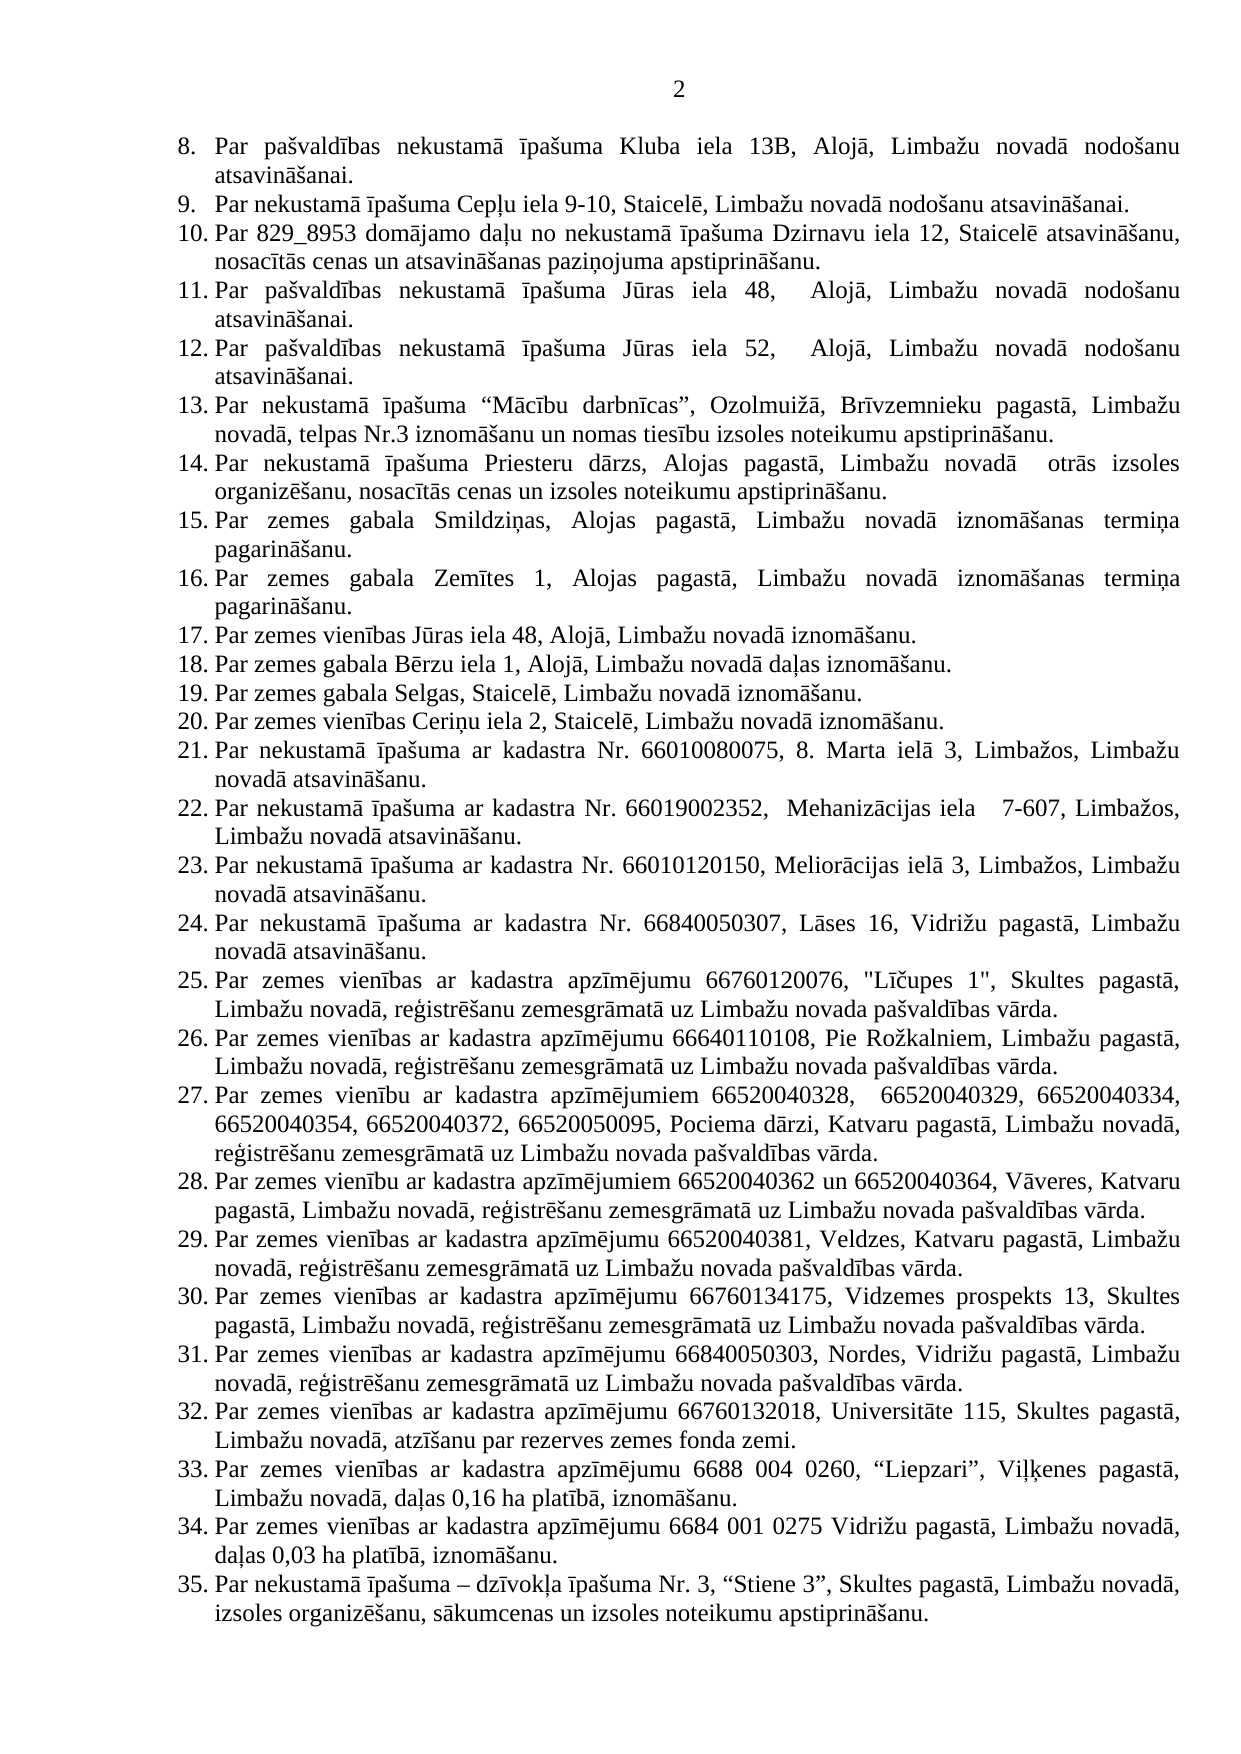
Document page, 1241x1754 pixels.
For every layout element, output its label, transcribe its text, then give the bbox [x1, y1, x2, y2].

list Par zemes vienības ar kadastra apzīmējumu 66760120076, "Līčupes 1", Skultes pagastā, Limbažu novadā, reģistrēšanu zemesgrāmatā uz Limbažu novada pašvaldības vārda. [177, 965, 1181, 1023]
list Par nekustamā īpašuma – dzīvokļa īpašuma Nr. 3, “Stiene 3”, Skultes pagastā, Limbažu novadā, izsoles organizēšanu, sākumcenas un izsoles noteikumu apstiprināšanu. [177, 1569, 1181, 1626]
list Par nekustamā īpašuma Cepļu iela 9-10, Staicelē, Limbažu novadā nodošanu atsavināšanai. [177, 189, 1181, 218]
list Par zemes vienības ar kadastra apzīmējumu 66520040381, Veldzes, Katvaru pagastā, Limbažu novadā, reģistrēšanu zemesgrāmatā uz Limbažu novada pašvaldības vārda. [177, 1224, 1181, 1281]
list Par zemes gabala Selgas, Staicelē, Limbažu novadā iznomāšanu. [177, 678, 1181, 706]
list Par nekustamā īpašuma Priesteru dārzs, Alojas pagastā, Limbažu novadā otrās izsoles organizēšanu, nosacītās cenas un izsoles noteikumu apstiprināšanu. [177, 448, 1181, 505]
list Par zemes vienības ar kadastra apzīmējumu 66760132018, Universitāte 115, Skultes pagastā, Limbažu novadā, atzīšanu par rezerves zemes fonda zemi. [177, 1396, 1181, 1454]
list Par zemes gabala Zemītes 1, Alojas pagastā, Limbažu novadā iznomāšanas termiņa pagarināšanu. [177, 563, 1181, 620]
list Par nekustamā īpašuma ar kadastra Nr. 66840050307, Lāses 16, Vidrižu pagastā, Limbažu novadā atsavināšanu. [177, 908, 1181, 965]
list Par pašvaldības nekustamā īpašuma Jūras iela 52, Alojā, Limbažu novadā nodošanu atsavināšanai. [177, 333, 1181, 390]
list Par zemes vienību ar kadastra apzīmējumiem 66520040362 un 66520040364, Vāveres, Katvaru pagastā, Limbažu novadā, reģistrēšanu zemesgrāmatā uz Limbažu novada pašvaldības vārda. [177, 1166, 1181, 1224]
list Par nekustamā īpašuma “Mācību darbnīcas”, Ozolmuižā, Brīvzemnieku pagastā, Limbažu novadā, telpas Nr.3 iznomāšanu un nomas tiesību izsoles noteikumu apstiprināšanu. [177, 390, 1181, 448]
list Par zemes vienību ar kadastra apzīmējumiem 66520040328, 66520040329, 66520040334, 66520040354, 66520040372, 66520050095, Pociema dārzi, Katvaru pagastā, Limbažu novadā, reģistrēšanu zemesgrāmatā uz Limbažu novada pašvaldības vārda. [177, 1080, 1181, 1166]
list Par zemes vienības ar kadastra apzīmējumu 66640110108, Pie Rožkalniem, Limbažu pagastā, Limbažu novadā, reģistrēšanu zemesgrāmatā uz Limbažu novada pašvaldības vārda. [177, 1023, 1181, 1080]
list Par zemes gabala Smildziņas, Alojas pagastā, Limbažu novadā iznomāšanas termiņa pagarināšanu. [177, 505, 1181, 563]
list Par zemes vienības ar kadastra apzīmējumu 6684 001 0275 Vidrižu pagastā, Limbažu novadā, daļas 0,03 ha platībā, iznomāšanu. [177, 1511, 1181, 1569]
list Par pašvaldības nekustamā īpašuma Kluba iela 13B, Alojā, Limbažu novadā nodošanu atsavināšanai. [177, 131, 1181, 189]
list Par nekustamā īpašuma ar kadastra Nr. 66010080075, 8. Marta ielā 3, Limbažos, Limbažu novadā atsavināšanu. [177, 735, 1181, 793]
list Par zemes gabala Bērzu iela 1, Alojā, Limbažu novadā daļas iznomāšanu. [177, 649, 1181, 678]
list Par nekustamā īpašuma ar kadastra Nr. 66019002352, Mehanizācijas iela 7-607, Limbažos, Limbažu novadā atsavināšanu. [177, 793, 1181, 850]
list Par pašvaldības nekustamā īpašuma Jūras iela 48, Alojā, Limbažu novadā nodošanu atsavināšanai. [177, 275, 1181, 333]
list Par zemes vienības Ceriņu iela 2, Staicelē, Limbažu novadā iznomāšanu. [177, 706, 1181, 735]
list Par zemes vienības ar kadastra apzīmējumu 6688 004 0260, “Liepzari”, Viļķenes pagastā, Limbažu novadā, daļas 0,16 ha platībā, iznomāšanu. [177, 1454, 1181, 1511]
list Par nekustamā īpašuma ar kadastra Nr. 66010120150, Meliorācijas ielā 3, Limbažos, Limbažu novadā atsavināšanu. [177, 850, 1181, 908]
list Par zemes vienības ar kadastra apzīmējumu 66840050303, Nordes, Vidrižu pagastā, Limbažu novadā, reģistrēšanu zemesgrāmatā uz Limbažu novada pašvaldības vārda. [177, 1339, 1181, 1396]
list Par zemes vienības Jūras iela 48, Alojā, Limbažu novadā iznomāšanu. [177, 620, 1181, 649]
list Par 829_8953 domājamo daļu no nekustamā īpašuma Dzirnavu iela 12, Staicelē atsavināšanu, nosacītās cenas un atsavināšanas paziņojuma apstiprināšanu. [177, 218, 1181, 275]
list Par zemes vienības ar kadastra apzīmējumu 66760134175, Vidzemes prospekts 13, Skultes pagastā, Limbažu novadā, reģistrēšanu zemesgrāmatā uz Limbažu novada pašvaldības vārda. [177, 1281, 1181, 1339]
